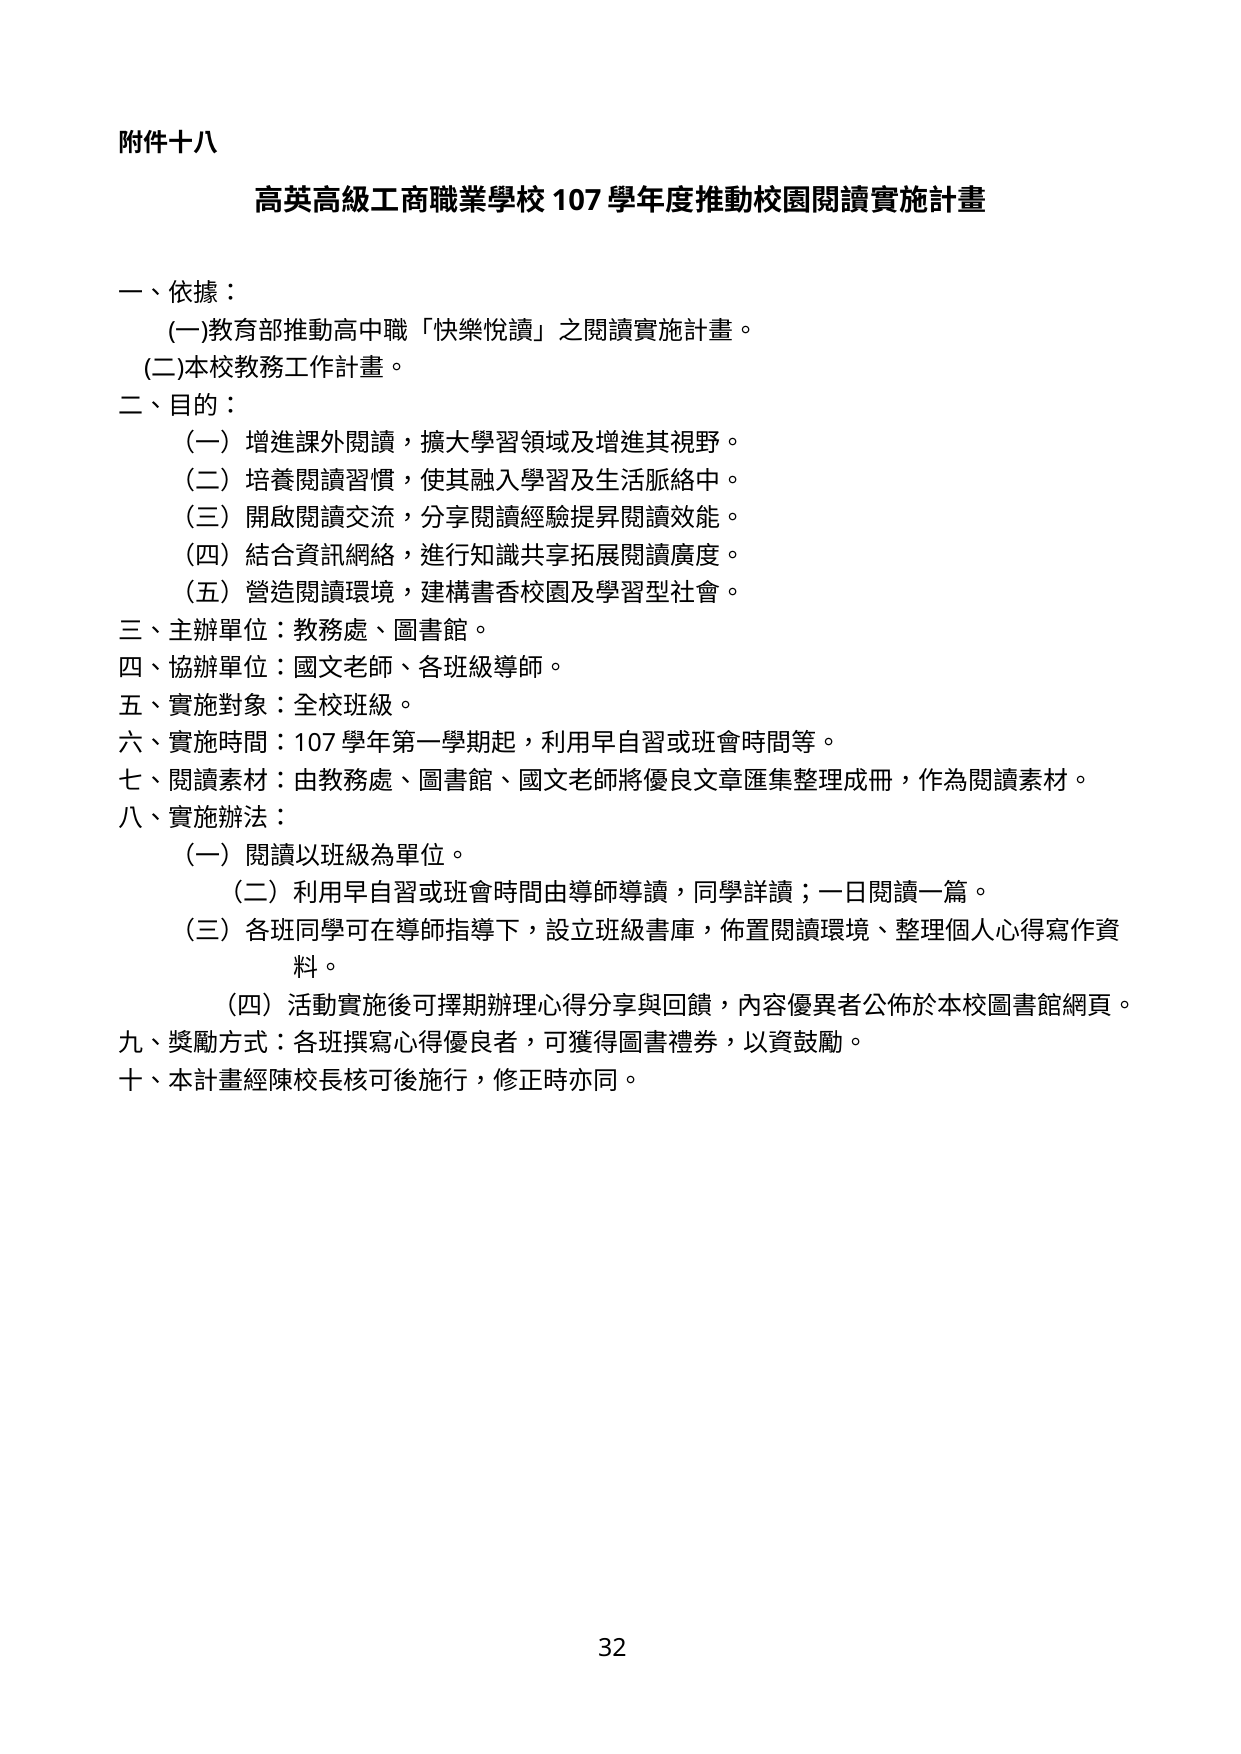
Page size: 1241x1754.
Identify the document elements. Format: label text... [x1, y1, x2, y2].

text （三）各班同學可在導師指導下，設立班級書庫，佈置閱讀環境、整理個人心得寫作資料。 [118, 910, 1122, 985]
text 附件十八 [118, 122, 1122, 160]
text 二、目的： （一）增進課外閱讀，擴大學習領域及增進其視野。 [118, 385, 1122, 460]
text (一)教育部推動高中職「快樂悅讀」之閱讀實施計畫。 [118, 310, 1122, 347]
text 五、實施對象：全校班級。 [118, 685, 1122, 722]
text （一）閱讀以班級為單位。 [118, 835, 1122, 872]
text （四）結合資訊網絡，進行知識共享拓展閱讀廣度。 [118, 535, 1122, 572]
text 六、實施時間：107學年第一學期起，利用早自習或班會時間等。 [118, 722, 1122, 760]
text 四、協辦單位：老師、各班級導師。 [118, 647, 1122, 685]
text （二）利用早自習或班會時間由導師導讀，同學詳讀；一日閱讀一篇。 [118, 872, 1122, 910]
text 十、本計畫經陳校長核可後施行，修正時亦同。 [118, 1060, 1122, 1097]
text （三）開啟閱讀交流，分享閱讀經驗提昇閱讀效能。 [118, 497, 1122, 535]
text (二)本校教務工作計畫。 [118, 347, 1122, 385]
text 高英高級工商職業學校107學年度推動校園閱讀實施計畫 [118, 160, 1122, 235]
text （五）營造閱讀環境，建構書香校園及學習型社會。 [118, 572, 1122, 610]
text 八、實施辦法： [118, 797, 1122, 835]
text 三、主辦單位：教務處、圖書館。 [118, 610, 1122, 647]
text （二）培養閱讀習慣，使其融入學習及生活脈絡中。 [118, 460, 1122, 497]
text 一、依據： [118, 272, 1122, 310]
text 七、閱讀素材：由教務處、圖書館、老師將優良文章匯集整理成冊，作為閱讀素材。 [118, 760, 1122, 797]
text （四）活動實施後可擇期辦理心得分享與回饋，內容優異者公佈於本校圖書館網頁。 [118, 985, 1122, 1022]
text 九、獎勵方式：各班撰寫心得優良者，可獲得圖書禮券，以資鼓勵。 [118, 1022, 1122, 1060]
